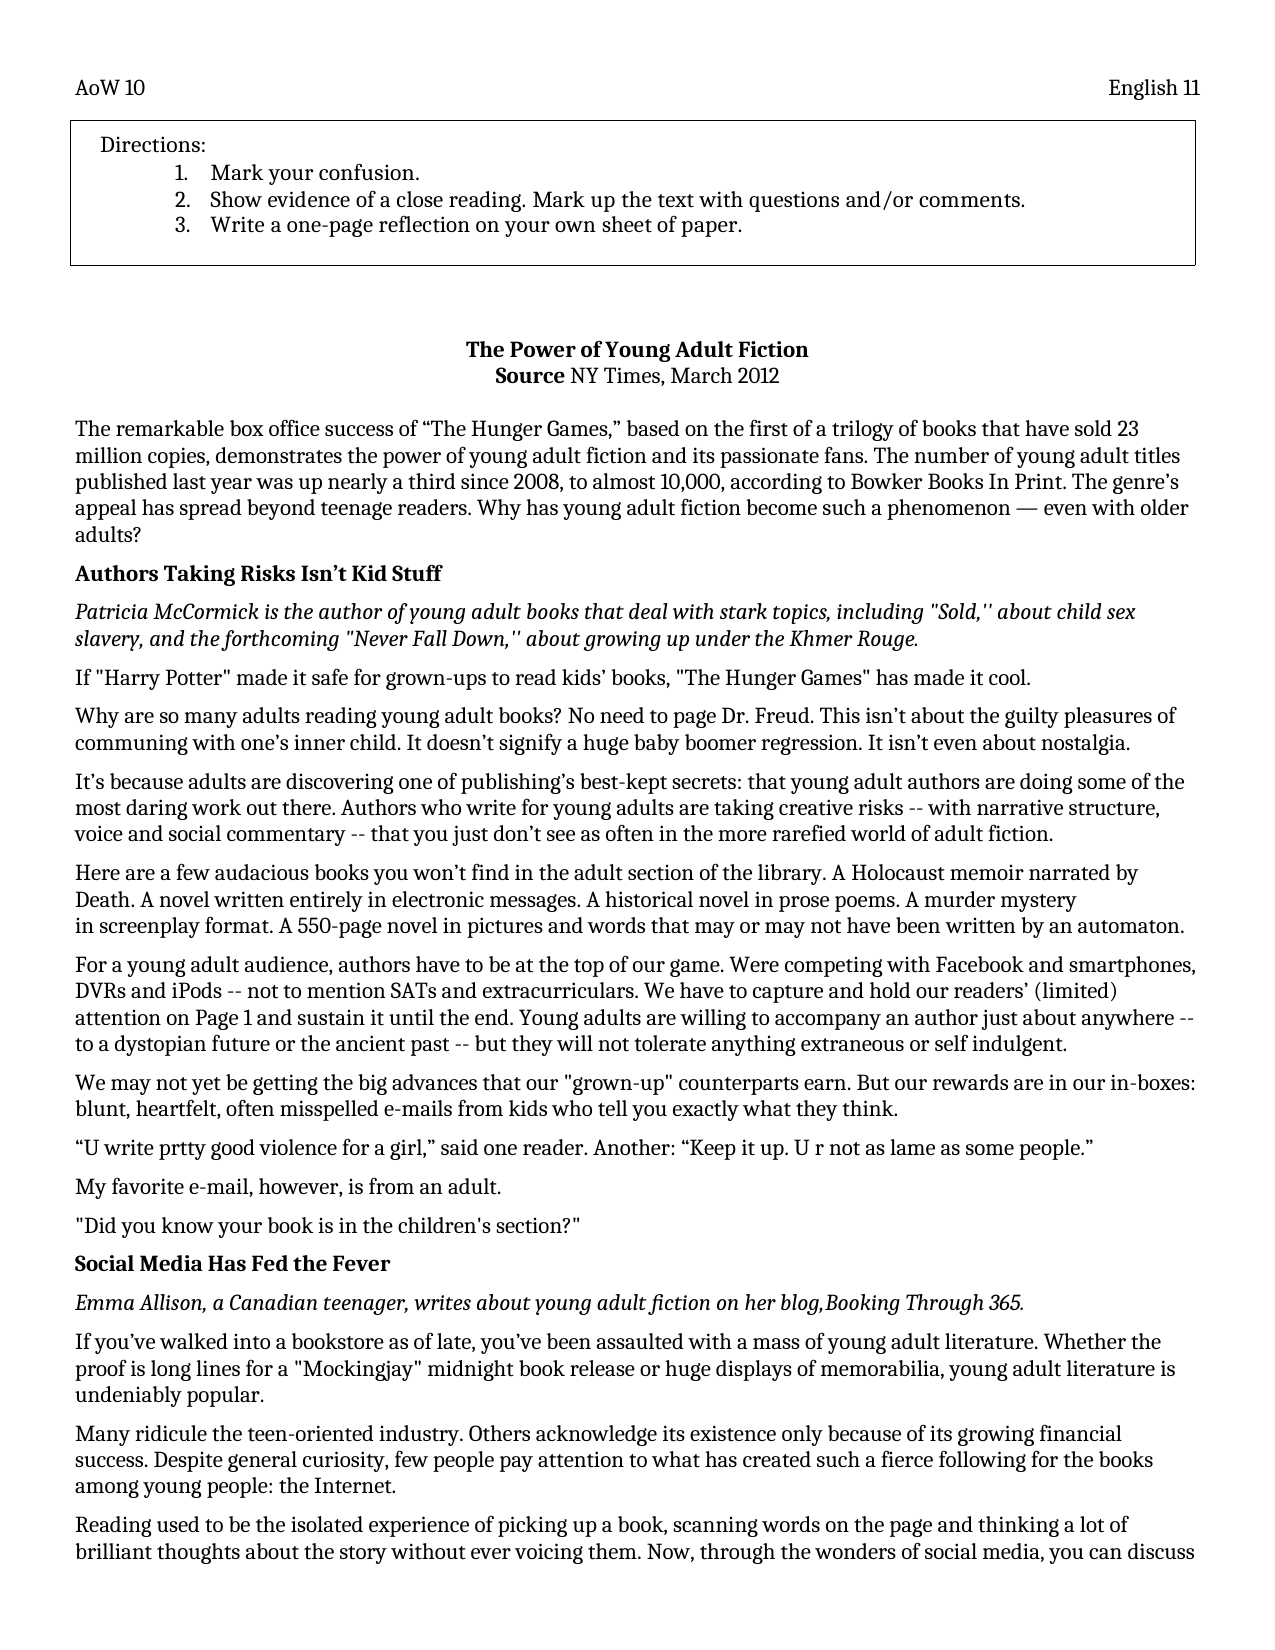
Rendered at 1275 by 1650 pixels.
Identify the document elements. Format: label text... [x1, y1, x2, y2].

text Many ridicule the teen-oriented industry. Others acknowledge its existence only because of its growing financial success. Despite general curiosity, few people pay attention to what has created such a fierce following for the books among young people: the Internet. [75, 1421, 1200, 1499]
text The Power of Young Adult Fiction [75, 337, 1200, 363]
text Emma Allison, a Canadian teenager, writes about young adult fiction on her blog,Booking Through 365. [75, 1290, 1200, 1316]
text Patricia McCormick is the author of young adult books that deal with stark topics, including "Sold,'' about child sex slavery, and the forthcoming "Never Fall Down,'' about growing up under the Khmer Rouge. [75, 599, 1200, 652]
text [75, 1512, 1200, 1565]
text We may not yet be getting the big advances that our "grown-up" counterparts earn. But our rewards are in our in-boxes: blunt, heartfelt, often misspelled e-mails from kids who tell you exactly what they think. [75, 1069, 1200, 1122]
text Source NY Times, March 2012 [75, 363, 1200, 390]
text It’s because adults are discovering one of publishing’s best-kept secrets: that young adult authors are doing some of the most daring work out there. Authors who write for young adults are taking creative risks -- with narrative structure, voice and social commentary -- that you just don’t see as often in the more rarefied world of adult fiction. [75, 768, 1200, 847]
text If "Harry Potter" made it safe for grown-ups to read kids’ books, "The Hunger Games" has made it cool. [75, 664, 1200, 691]
text The remarkable box office success of “The Hunger Games,” based on the first of a trilogy of books that have sold 23 million copies, demonstrates the power of young adult fiction and its passionate fans. The number of young adult titles published last year was up nearly a third since 2008, to almost 10,000, according to Bowker Books In Print. The genre’s appeal has spread beyond teenage readers. Why has young adult fiction become such a phenomenon — even with older adults? [75, 416, 1200, 548]
text “U write prtty good violence for a girl,” said one reader. Another: “Keep it up. U r not as lame as some people.” [75, 1135, 1200, 1161]
text Social Media Has Fed the Fever [75, 1251, 1200, 1278]
text Here are a few audacious books you won’t find in the adult section of the library. A Holocaust memoir narrated by Death. A novel written entirely in electronic messages. A historical novel in prose poems. A murder mystery in screenplay format. A 550-page novel in pictures and words that may or may not have been written by an automaton. [75, 860, 1200, 939]
text My favorite e-mail, however, is from an adult. [75, 1173, 1200, 1200]
text If you’ve walked into a bookstore as of late, you’ve been assaulted with a mass of young adult literature. Whether the proof is long lines for a "Mockingjay" midnight book release or huge displays of memorabilia, young adult literature is undeniably popular. [75, 1329, 1200, 1408]
text For a young adult audience, authors have to be at the top of our game. Were competing with Facebook and smartphones, DVRs and iPods -- not to mention SATs and extracurriculars. We have to capture and hold our readers’ (limited) attention on Page 1 and sustain it until the end. Young adults are willing to accompany an author just about anywhere -- to a dystopian future or the ancient past -- but they will not tolerate anything extraneous or self indulgent. [75, 952, 1200, 1057]
text "Did you know your book is in the children's section?" [75, 1212, 1200, 1239]
text Authors Taking Risks Isn’t Kid Stuff [75, 560, 1200, 587]
text Why are so many adults reading young adult books? No need to page Dr. Freud. This isn’t about the guilty pleasures of communing with one’s inner child. It doesn’t signify a huge baby boomer regression. It isn’t even about nostalgia. [75, 703, 1200, 756]
